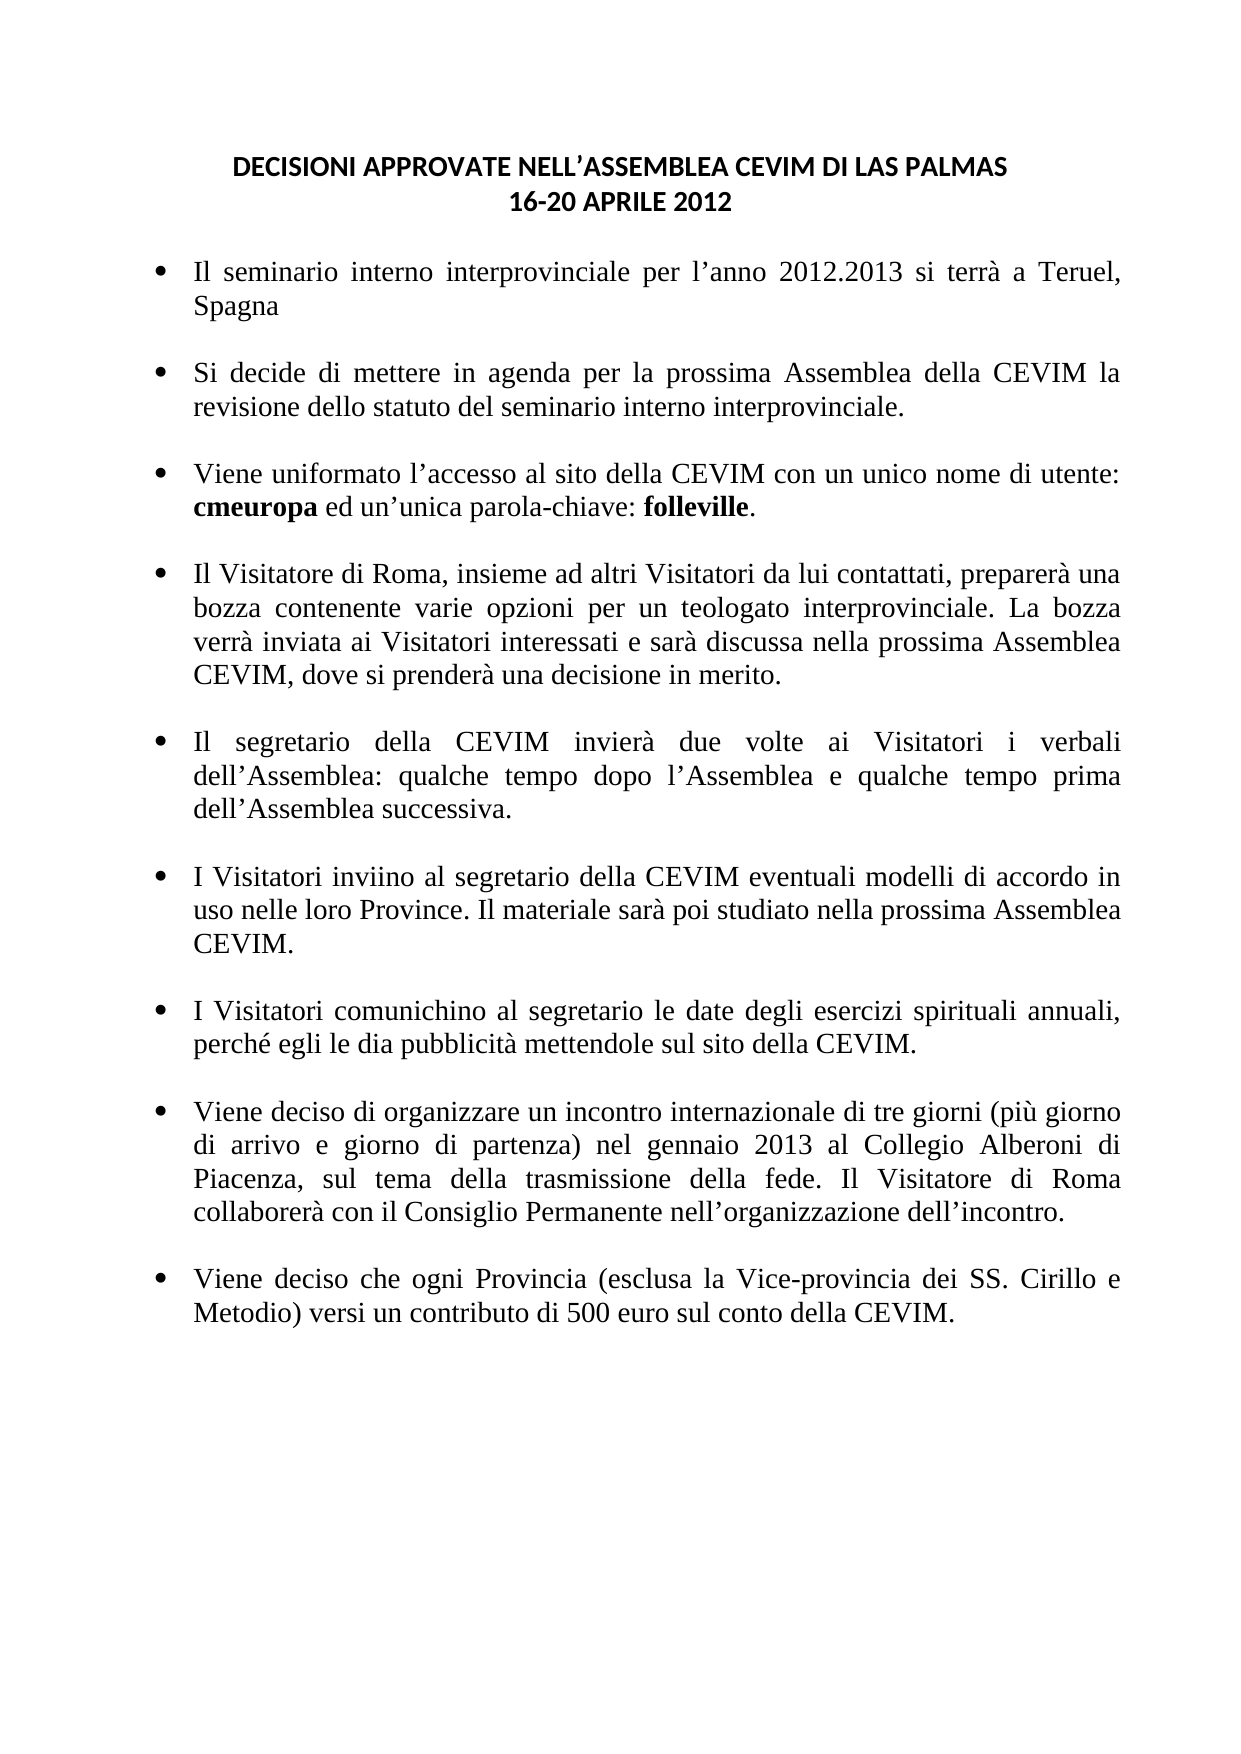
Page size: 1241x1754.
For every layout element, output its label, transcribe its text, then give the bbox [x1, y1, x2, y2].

text 16-20 APRILE 2012 [118, 183, 1122, 219]
list Il Visitatore di Roma, insieme ad altri Visitatori da lui contattati, preparerà una bozza contenente varie opzioni per un teologato interprovinciale. La bozza verrà inviata ai Visitatori interessati e sarà discussa nella prossima Assemblea CEVIM, dove si prenderà una decisione in merito. [156, 557, 1122, 691]
list I Visitatori inviino al segretario della CEVIM eventuali modelli di accordo in uso nelle loro Province. Il materiale sarà poi studiato nella prossima Assemblea CEVIM. [156, 859, 1122, 959]
list I Visitatori comunichino al segretario le date degli esercizi spirituali annuali, perché egli le dia pubblicità mettendole sul sito della CEVIM. [156, 993, 1122, 1060]
list Il segretario della CEVIM invierà due volte ai Visitatori i verbali dell’Assemblea: qualche tempo dopo l’Assemblea e qualche tempo prima dell’Assemblea successiva. [156, 724, 1122, 825]
list Viene deciso di organizzare un incontro internazionale di tre giorni (più giorno di arrivo e giorno di partenza) nel gennaio 2013 al Collegio Alberoni di Piacenza, sul tema della trasmissione della fede. Il Visitatore di Roma collaborerà con il Consiglio Permanente nell’organizzazione dell’incontro. [156, 1094, 1122, 1228]
list Viene uniformato l’accesso al sito della CEVIM con un unico nome di utente: cmeuropa ed un’unica parola-chiave: folleville. [156, 456, 1122, 523]
list Viene deciso che ogni Provincia (esclusa la Vice-provincia dei SS. Cirillo e Metodio) versi un contributo di 500 euro sul conto della CEVIM. [156, 1262, 1122, 1329]
text DECISIONI APPROVATE NELL’ASSEMBLEA CEVIM DI LAS PALMAS [118, 148, 1122, 183]
list Si decide di mettere in agenda per la prossima Assemblea della CEVIM la revisione dello statuto del seminario interno interprovinciale. [156, 355, 1122, 422]
list Il seminario interno interprovinciale per l’anno 2012.2013 si terrà a Teruel, Spagna [156, 254, 1122, 322]
